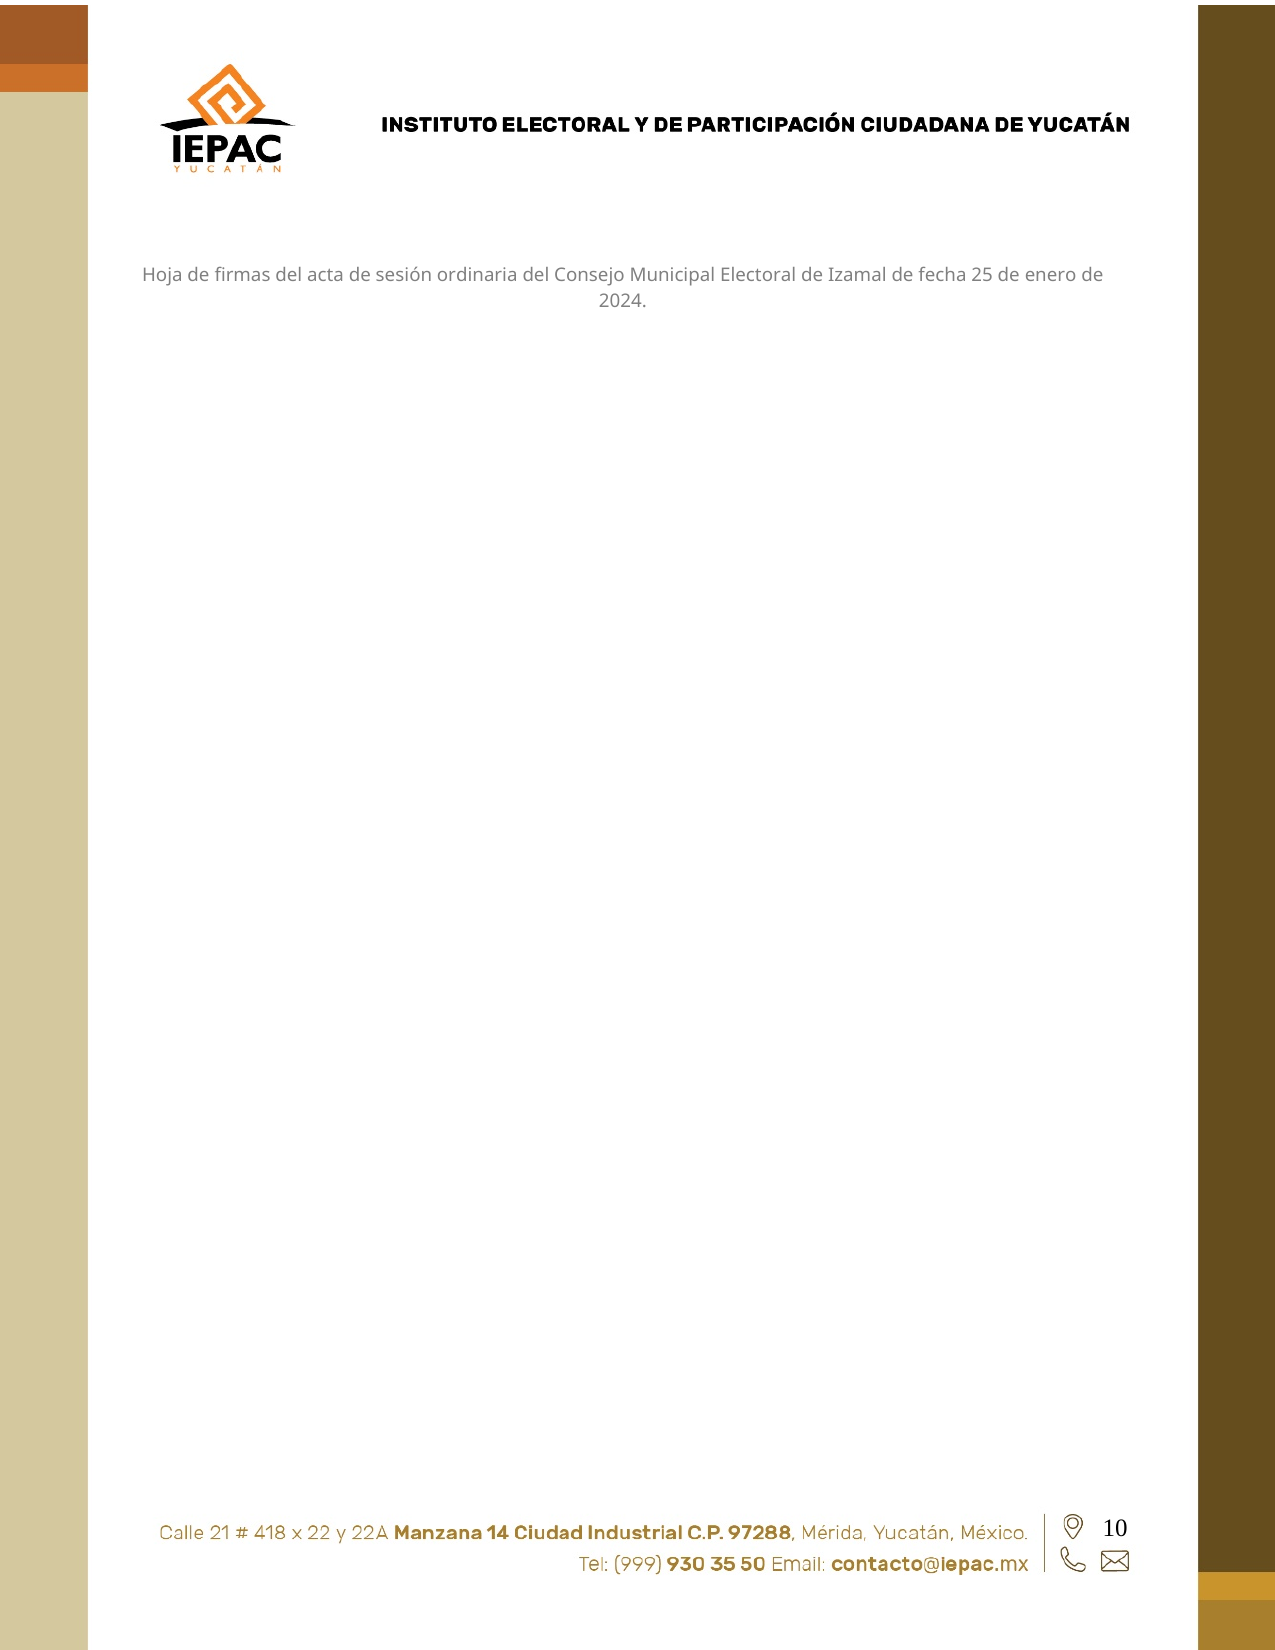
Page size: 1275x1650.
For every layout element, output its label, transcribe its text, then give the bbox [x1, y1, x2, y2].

text Hoja de firmas del acta de sesión ordinaria del Consejo Municipal Electoral de Izamal de fecha 25 de enero de 2024. [118, 262, 1127, 313]
picture [0, 5, 1275, 1650]
